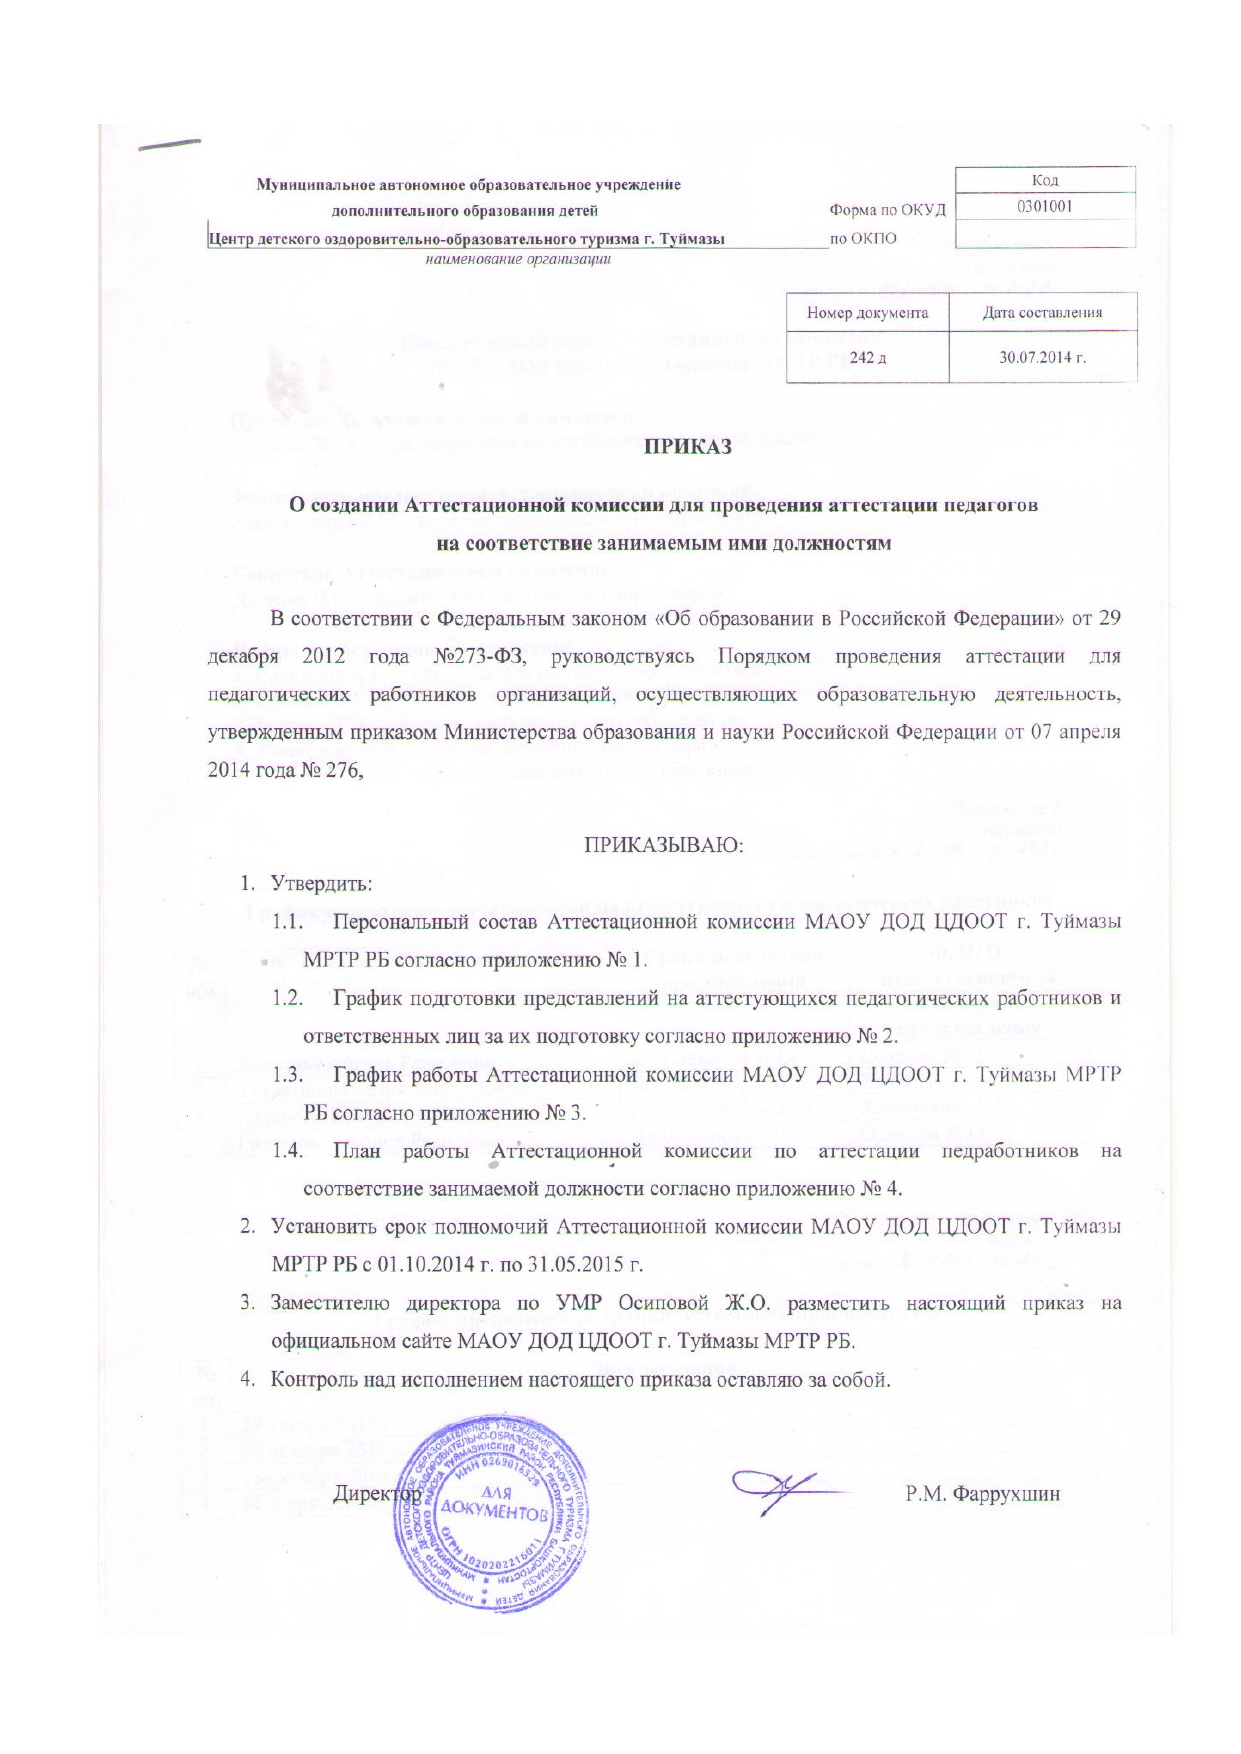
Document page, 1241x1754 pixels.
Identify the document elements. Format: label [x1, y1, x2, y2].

picture [88, 118, 1184, 1636]
